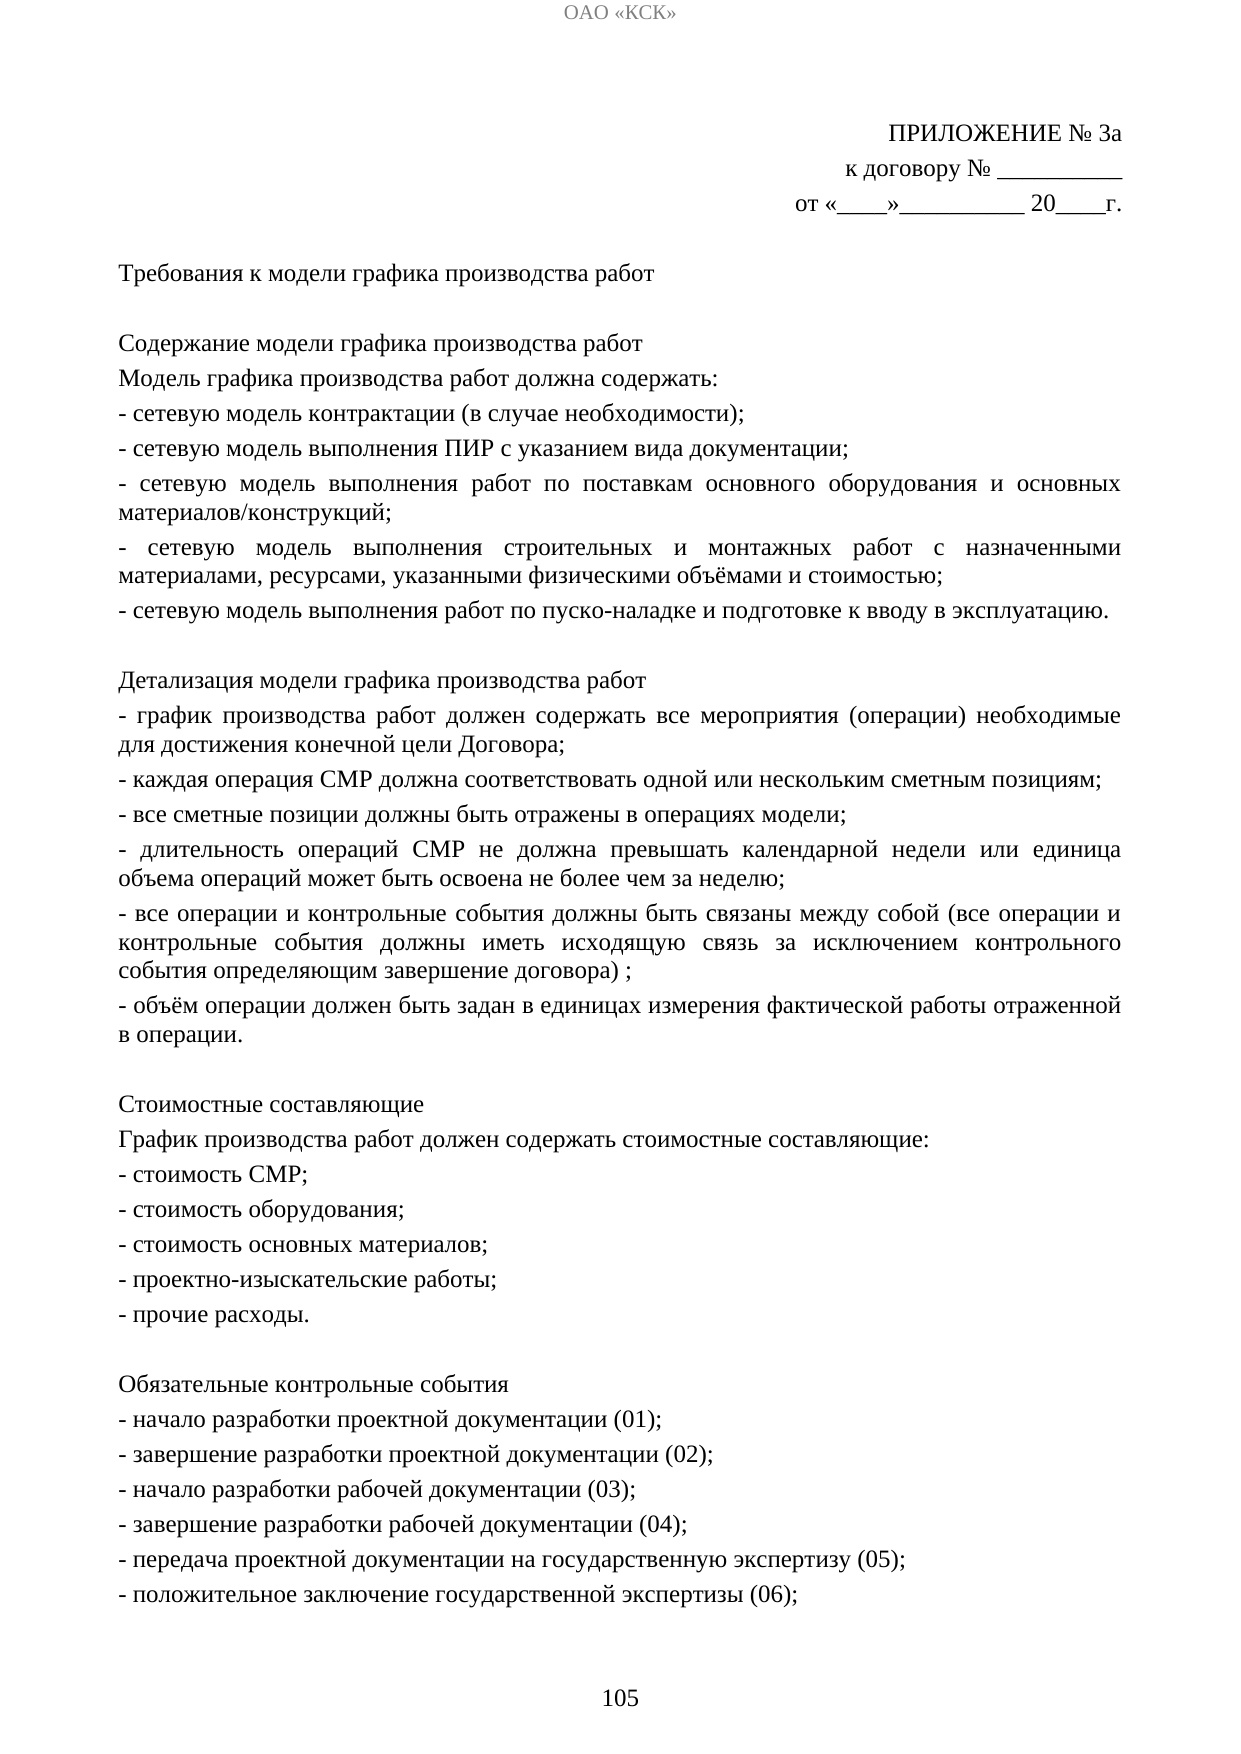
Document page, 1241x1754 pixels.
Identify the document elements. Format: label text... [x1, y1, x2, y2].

text - сетевую модель выполнения строительных и монтажных работ с назначенными материалами, ресурсами, указанными физическими объёмами и стоимостью; [118, 532, 1122, 589]
text - начало разработки проектной документации (01); [118, 1404, 1122, 1433]
text Стоимостные составляющие [118, 1089, 1122, 1118]
text - начало разработки рабочей документации (03); [118, 1474, 1122, 1503]
text - стоимость основных материалов; [118, 1229, 1122, 1258]
text - все сметные позиции должны быть отражены в операциях модели; [118, 799, 1122, 828]
text - завершение разработки проектной документации (02); [118, 1439, 1122, 1468]
text - каждая операция СМР должна соответствовать одной или нескольким сметным позициям; [118, 764, 1122, 793]
text - длительность операций СМР не должна превышать календарной недели или единица объема операций может быть освоена не более чем за неделю; [118, 834, 1122, 892]
text - все операции и контрольные события должны быть связаны между собой (все операции и контрольные события должны иметь исходящую связь за исключением контрольного события определяющим завершение договора) ; [118, 898, 1122, 984]
text - передача проектной документации на государственную экспертизу (05); [118, 1544, 1122, 1573]
text Содержание модели графика производства работ [118, 328, 1122, 357]
text - объём операции должен быть задан в единицах измерения фактической работы отраженной в операции. [118, 991, 1122, 1048]
text от «____»__________ 20____г. [118, 188, 1122, 217]
text Детализация модели графика производства работ [118, 666, 1122, 694]
text к договору № __________ [118, 153, 1122, 182]
text - стоимость оборудования; [118, 1194, 1122, 1223]
text - проектно-изыскательские работы; [118, 1264, 1122, 1293]
text - график производства работ должен содержать все мероприятия (операции) необходимые для достижения конечной цели Договора; [118, 701, 1122, 758]
text ПРИЛОЖЕНИЕ № 3а [118, 118, 1122, 147]
text Обязательные контрольные события [118, 1369, 1122, 1398]
text - завершение разработки рабочей документации (04); [118, 1509, 1122, 1538]
text - положительное заключение государственной экспертизы (06); [118, 1579, 1122, 1608]
text Модель графика производства работ должна содержать: [118, 363, 1122, 392]
text - стоимость СМР; [118, 1159, 1122, 1188]
text Требования к модели графика производства работ [118, 258, 1122, 287]
text - сетевую модель выполнения работ по пуско-наладке и подготовке к вводу в эксплуатацию. [118, 596, 1122, 624]
text - сетевую модель контрактации (в случае необходимости); [118, 398, 1122, 427]
text - прочие расходы. [118, 1299, 1122, 1328]
text График производства работ должен содержать стоимостные составляющие: [118, 1124, 1122, 1153]
text - сетевую модель выполнения работ по поставкам основного оборудования и основных материалов/конструкций; [118, 468, 1122, 526]
text - сетевую модель выполнения ПИР с указанием вида документации; [118, 433, 1122, 462]
